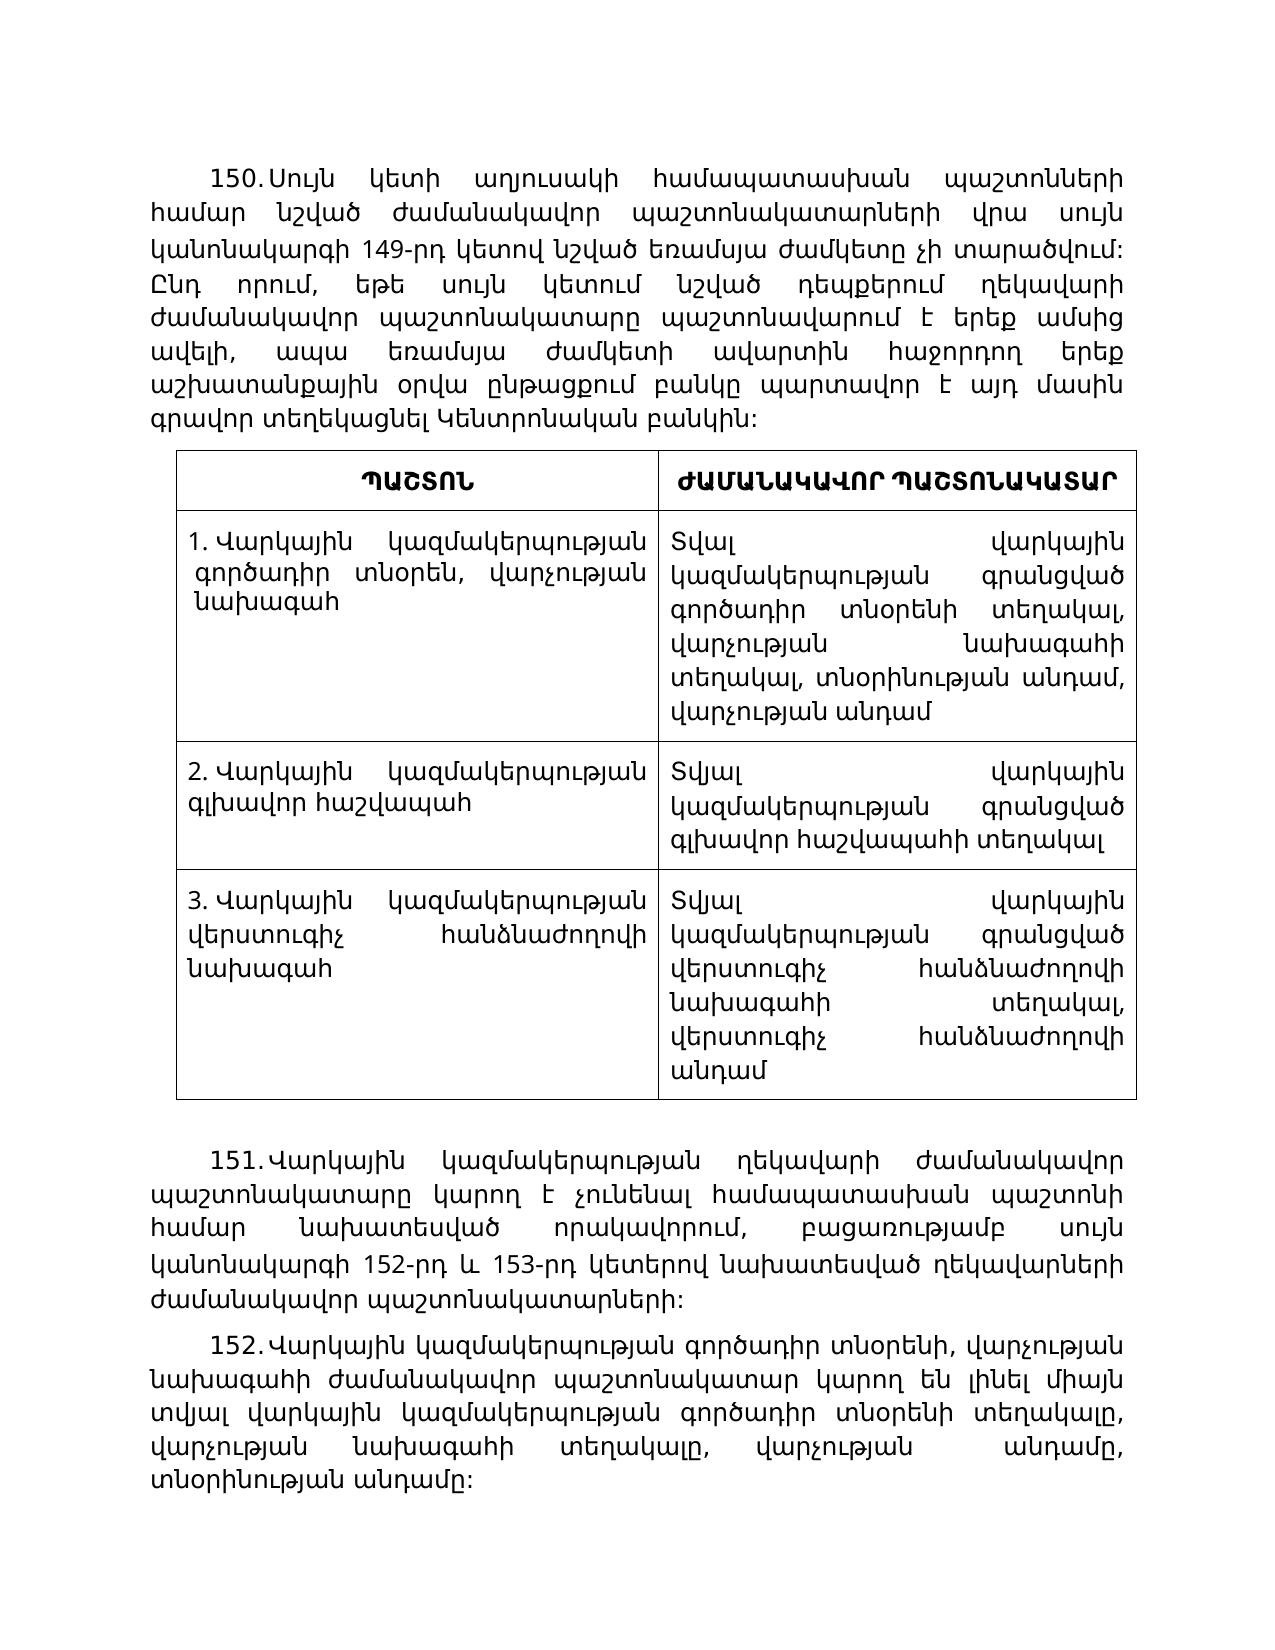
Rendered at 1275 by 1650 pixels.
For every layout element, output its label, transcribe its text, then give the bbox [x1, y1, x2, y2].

table_cell Տվյալ վարկային կազմակերպության գրանցված վերստուգիչ հանձնաժողովի նախագահի տեղակալ, վերստուգիչ հանձնաժողովի անդամ [659, 870, 1136, 1099]
table_cell Տվյալ վարկային կազմակերպության գրանցված գլխավոր հաշվապահի տեղակալ [659, 742, 1136, 869]
table_cell Վարկային կազմակերպության գործադիր տնօրեն, վարչության նախագահ [177, 511, 658, 741]
table_cell Վարկային կազմակերպության վերստուգիչ հանձնաժողովի նախագահ [177, 870, 658, 1099]
list Սույն կետի աղյուսակի համապատասխան պաշտոնների համար նշված ժամանակավոր պաշտոնակատարների վրա սույն կանոնակարգի 149-րդ կետով նշված եռամսյա ժամկետը չի տարածվում: Ընդ որում, եթե սույն կետում նշված դեպքերում ղեկավարի ժամանակավոր պաշտոնակատարը պաշտոնավարում է երեք ամսից ավելի, ապա եռամսյա ժամկետի ավարտին հաջորդող երեք աշխատանքային օրվա ընթացքում բանկը պարտավոր է այդ մասին գրավոր տեղեկացնել Կենտրոնական բանկին: [150, 164, 1125, 433]
table_header ՊԱՇՏՈՆ [177, 451, 658, 510]
table_header ԺԱՄԱՆԱԿԱՎՈՐ ՊԱՇՏՈՆԱԿԱՏԱՐ [659, 451, 1136, 510]
list Վարկային կազմակերպության ղեկավարի ժամանակավոր պաշտոնակատարը կարող է չունենալ համապատասխան պաշտոնի համար նախատեսված որակավորում, բացառությամբ սույն կանոնակարգի 152-րդ և 153-րդ կետերով նախատեսված ղեկավարների ժամանակավոր պաշտոնակատարների: [150, 1146, 1125, 1314]
table_cell Վարկային կազմակերպության գլխավոր հաշվապահ [177, 742, 658, 869]
table_cell Տվալ վարկային կազմակերպության գրանցված գործադիր տնօրենի տեղակալ, վարչության նախագահի տեղակալ, տնօրինության անդամ, վարչության անդամ [659, 511, 1136, 741]
list Վարկային կազմակերպության գործադիր տնօրենի, վարչության նախագահի ժամանակավոր պաշտոնակատար կարող են լինել միայն տվյալ վարկային կազմակերպության գործադիր տնօրենի տեղակալը, վարչության նախագահի տեղակալը, վարչության անդամը, տնօրինության անդամը: [150, 1331, 1125, 1495]
